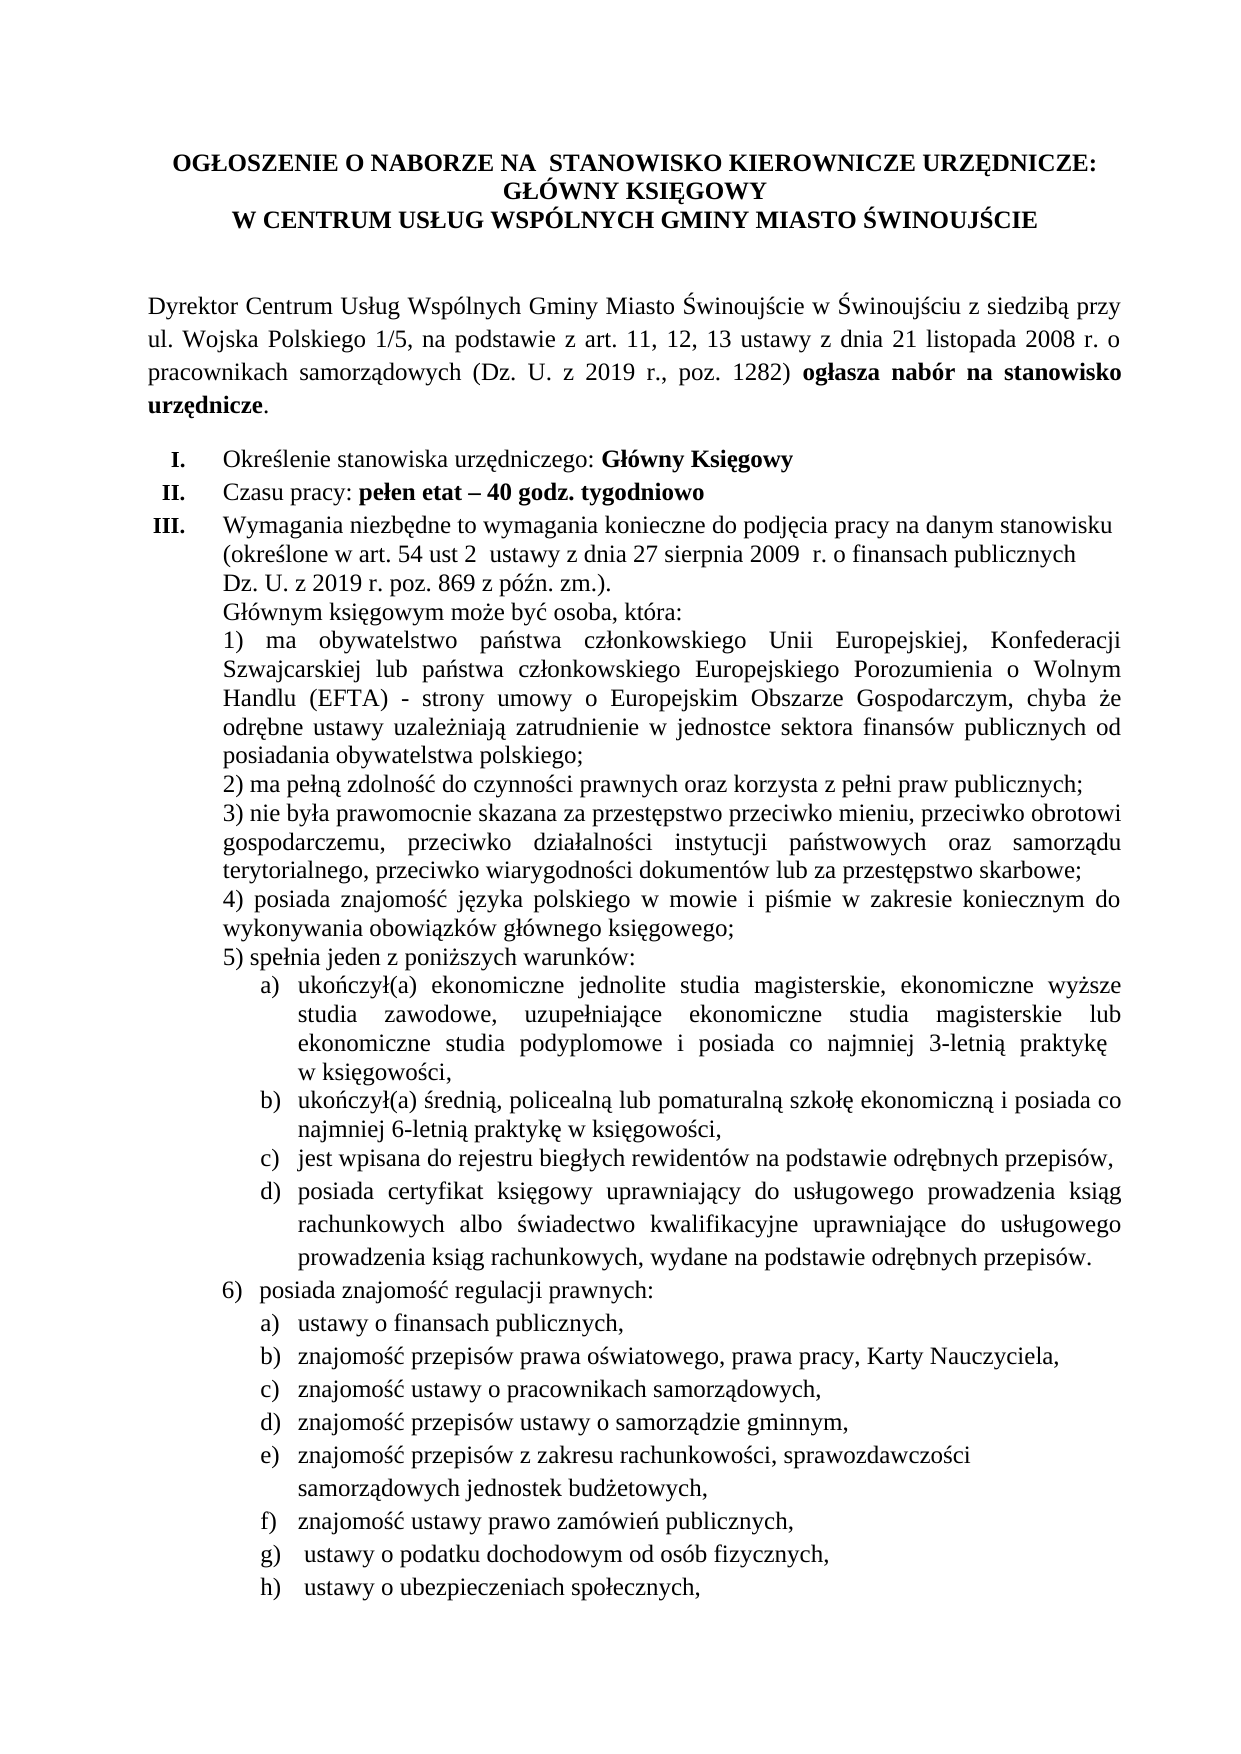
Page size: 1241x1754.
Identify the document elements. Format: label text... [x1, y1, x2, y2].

list znajomość przepisów prawa oświatowego, prawa pracy, Karty Nauczyciela, [260, 1341, 1122, 1370]
text Dyrektor Centrum Usług Wspólnych Gminy Miasto Świnoujście w Świnoujściu z siedzibą przy ul. Wojska Polskiego 1/5, na podstawie z art. 11, 12, 13 ustawy z dnia 21 listopada 2008 r. o pracownikach samorządowych (Dz. U. z 2019 r., poz. 1282) ogłasza nabór na stanowisko urzędnicze. [148, 291, 1122, 419]
text W CENTRUM USŁUG WSPÓLNYCH GMINY MIASTO ŚWINOUJŚCIE [148, 205, 1122, 234]
list Określenie stanowiska urzędniczego: Główny Księgowy [185, 444, 1122, 473]
list 1) ma obywatelstwo państwa członkowskiego Unii Europejskiej, Konfederacji Szwajcarskiej lub państwa członkowskiego Europejskiego Porozumienia o Wolnym Handlu (EFTA) - strony umowy o Europejskim Obszarze Gospodarczym, chyba że odrębne ustawy uzależniają zatrudnienie w jednostce sektora finansów publicznych od posiadania obywatelstwa polskiego; [223, 625, 1122, 769]
text GŁÓWNY KSIĘGOWY [148, 176, 1122, 205]
list znajomość przepisów ustawy o samorządzie gminnym, [260, 1407, 1122, 1436]
list Wymagania niezbędne to wymagania konieczne do podjęcia pracy na danym stanowisku (określone w art. 54 ust 2 ustawy z dnia 27 sierpnia 2009 r. o finansach publicznych Dz. U. z 2019 r. poz. 869 z późn. zm.). [185, 510, 1122, 597]
list posiada znajomość regulacji prawnych: [222, 1275, 1122, 1304]
list ukończył(a) ekonomiczne jednolite studia magisterskie, ekonomiczne wyższe studia zawodowe, uzupełniające ekonomiczne studia magisterskie lub ekonomiczne studia podyplomowe i posiada co najmniej 3-letnią praktykę w księgowości, [260, 970, 1122, 1085]
list ukończył(a) średnią, policealną lub pomaturalną szkołę ekonomiczną i posiada co najmniej 6-letnią praktykę w księgowości, [260, 1085, 1122, 1143]
list ustawy o finansach publicznych, [260, 1308, 1122, 1337]
list 5) spełnia jeden z poniższych warunków: [223, 942, 1122, 970]
list 4) posiada znajomość języka polskiego w mowie i piśmie w zakresie koniecznym do wykonywania obowiązków głównego księgowego; [223, 884, 1122, 942]
list Czasu pracy: pełen etat – 40 godz. tygodniowo [185, 477, 1122, 506]
list znajomość ustawy o pracownikach samorządowych, [260, 1374, 1122, 1403]
list 3) nie była prawomocnie skazana za przestępstwo przeciwko mieniu, przeciwko obrotowi gospodarczemu, przeciwko działalności instytucji państwowych oraz samorządu terytorialnego, przeciwko wiarygodności dokumentów lub za przestępstwo skarbowe; [223, 798, 1122, 884]
list Głównym księgowym może być osoba, która: [223, 597, 1122, 625]
list 2) ma pełną zdolność do czynności prawnych oraz korzysta z pełni praw publicznych; [223, 769, 1122, 798]
list znajomość przepisów z zakresu rachunkowości, sprawozdawczości samorządowych jednostek budżetowych, [260, 1440, 1122, 1502]
list jest wpisana do rejestru biegłych rewidentów na podstawie odrębnych przepisów, [260, 1143, 1122, 1172]
list znajomość ustawy prawo zamówień publicznych, [260, 1506, 1122, 1535]
list ustawy o ubezpieczeniach społecznych, [260, 1572, 1122, 1601]
list posiada certyfikat księgowy uprawniający do usługowego prowadzenia ksiąg rachunkowych albo świadectwo kwalifikacyjne uprawniające do usługowego prowadzenia ksiąg rachunkowych, wydane na podstawie odrębnych przepisów. [260, 1176, 1122, 1271]
text OGŁOSZENIE O NABORZE NA STANOWISKO KIEROWNICZE URZĘDNICZE: [148, 148, 1122, 176]
list ustawy o podatku dochodowym od osób fizycznych, [260, 1539, 1122, 1568]
